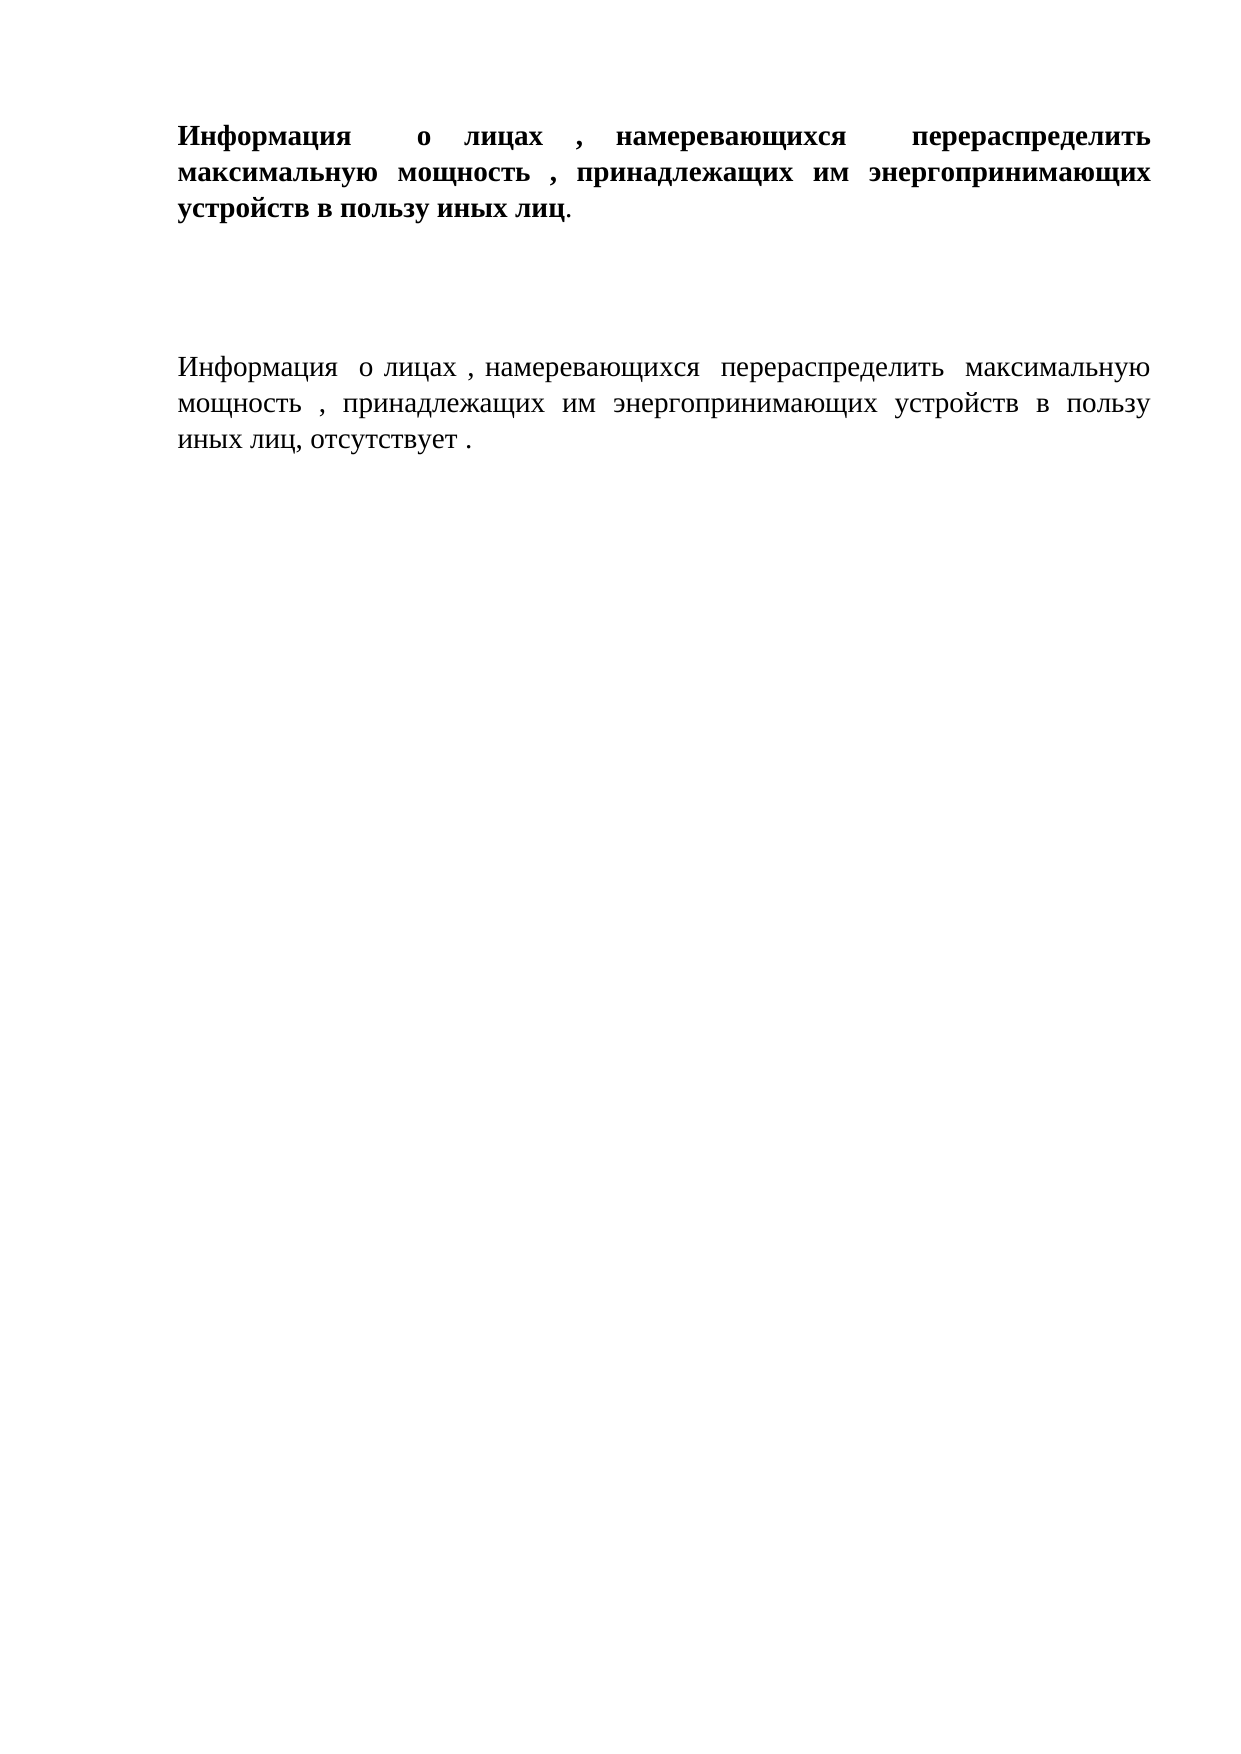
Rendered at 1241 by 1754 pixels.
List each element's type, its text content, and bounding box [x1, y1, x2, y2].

text Информация о лицах , намеревающихся перераспределить максимальную мощность , принадлежащих им энергопринимающих устройств в пользу иных лиц. [177, 118, 1152, 224]
text Информация о лицах , намеревающихся перераспределить максимальную мощность , принадлежащих им энергопринимающих устройств в пользу иных лиц, отсутствует . [177, 349, 1152, 455]
